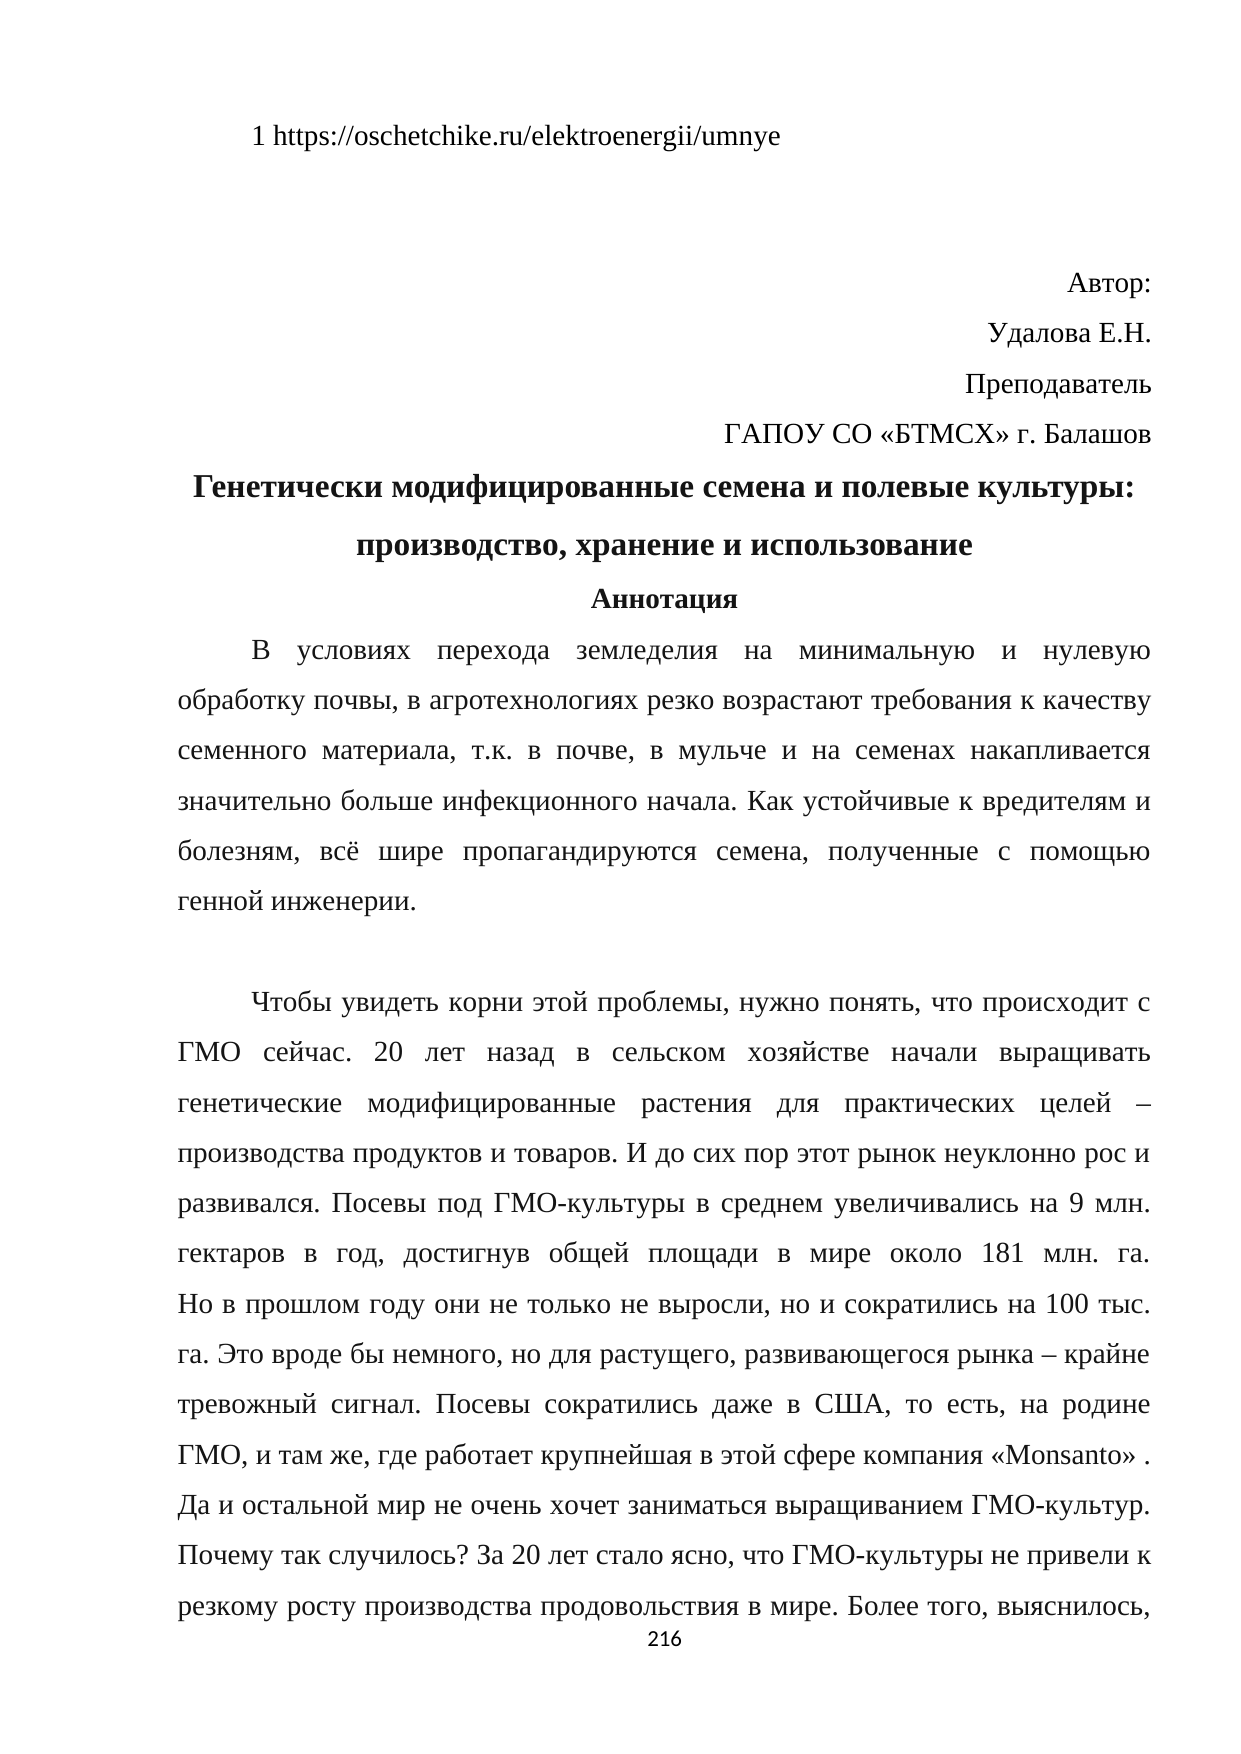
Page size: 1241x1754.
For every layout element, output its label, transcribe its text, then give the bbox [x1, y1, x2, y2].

text Автор: [177, 265, 1152, 299]
text ГАПОУ СО «БТМСХ» г. Балашов [177, 416, 1152, 450]
text Генетически модифицированные семена и полевые культуры: производство, хранение и использование [177, 467, 1152, 562]
text Преподаватель [177, 366, 1152, 399]
text 1 https://oschetchike.ru/elektroenergii/umnye [177, 118, 1152, 152]
text Аннотация [177, 582, 1152, 615]
text В условиях перехода земледелия на минимальную и нулевую обработку почвы, в агротехнологиях резко возрастают требования к качеству семенного материала, т.к. в почве, в мульче и на семенах накапливается значительно больше инфекционного начала. Как устойчивые к вредителям и болезням, всё шире пропагандируются семена, полученные с помощью генной инженерии. [177, 632, 1152, 917]
text Удалова Е.Н. [177, 316, 1152, 349]
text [177, 984, 1152, 1621]
